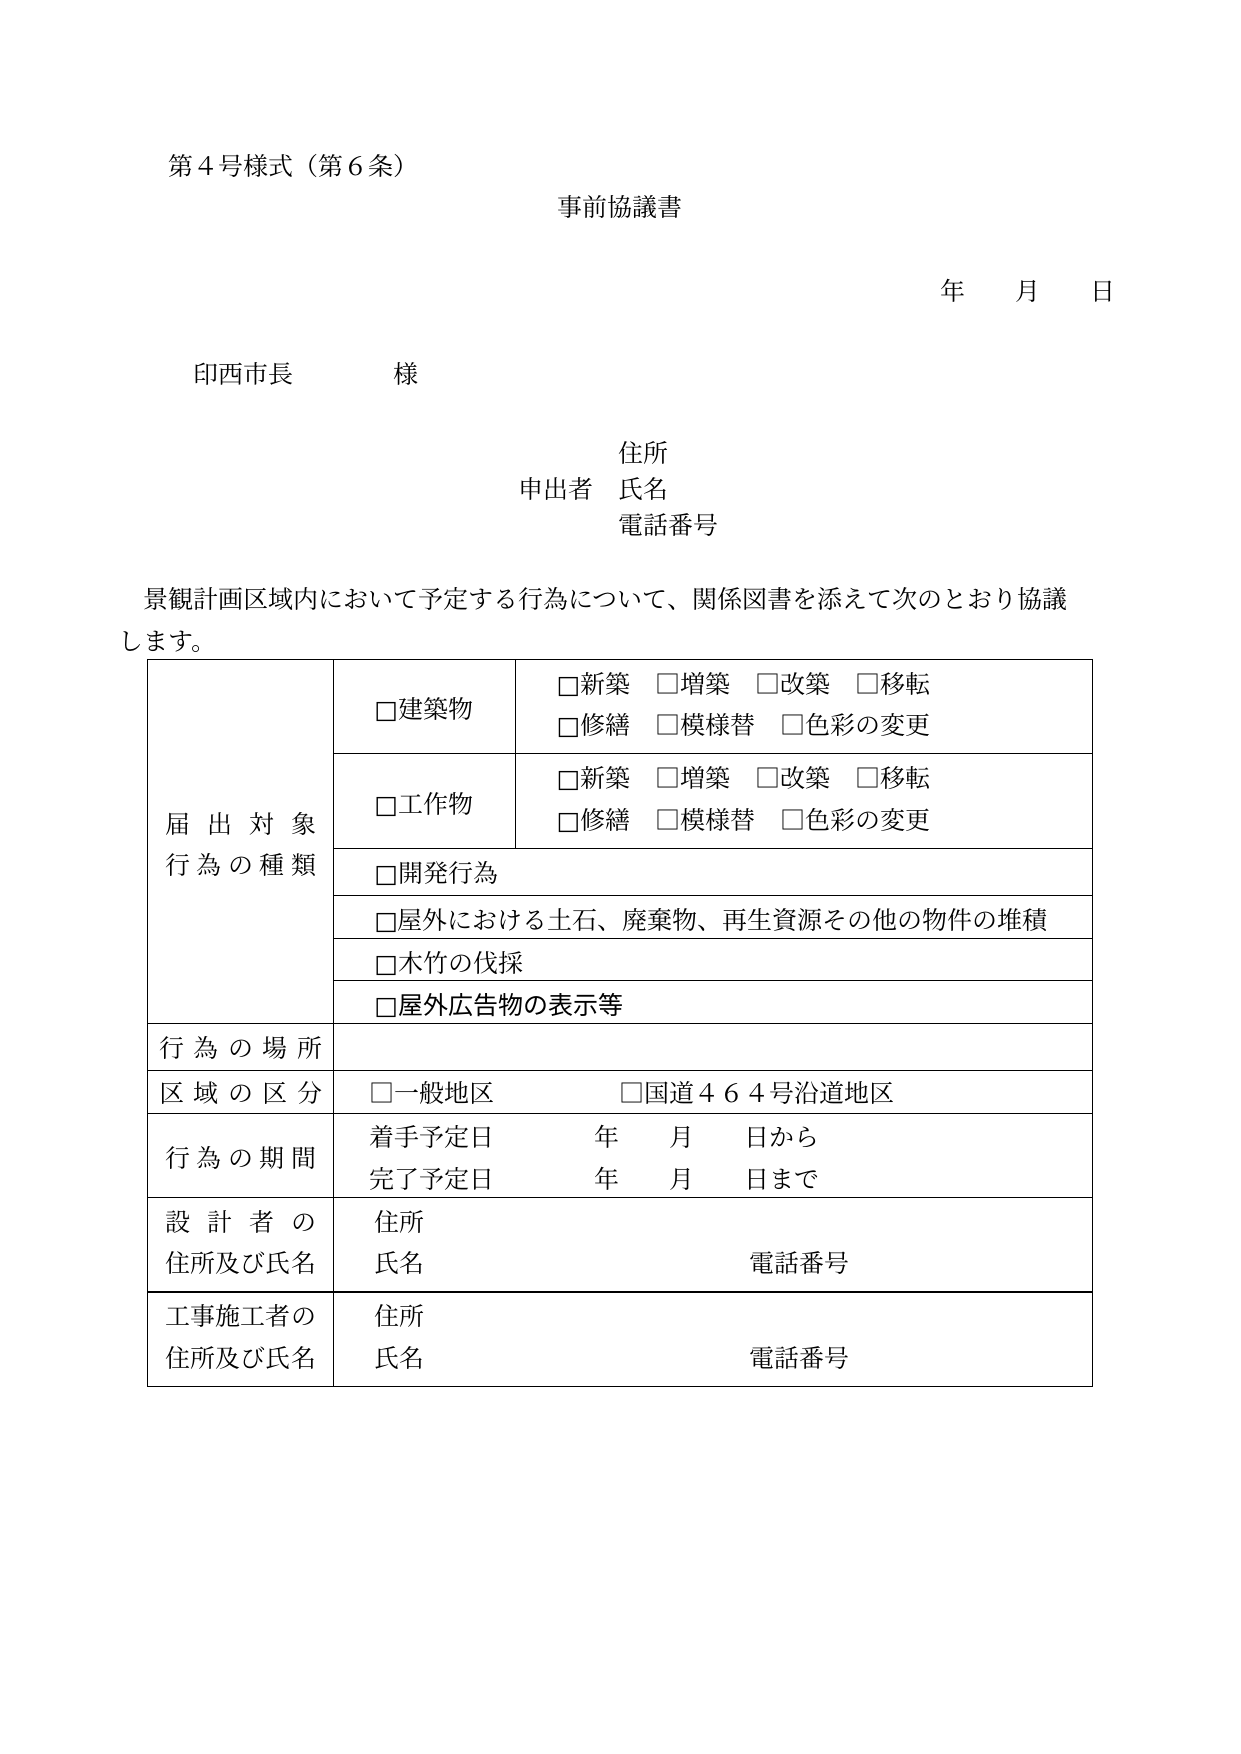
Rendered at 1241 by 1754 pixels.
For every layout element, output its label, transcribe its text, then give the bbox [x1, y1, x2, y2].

table_cell □新築 □増築 □改築 □移転 □修繕 □模様替 □色彩の変更 [516, 754, 1092, 848]
text 第４号様式（第６条） [118, 142, 1063, 183]
text 印西市長 様 [118, 350, 1115, 392]
table_header 届出対象 行為の種類 [148, 660, 333, 1023]
text 申出者 氏名 [118, 469, 1122, 505]
table_cell 住所 氏名 電話番号 [334, 1198, 1092, 1291]
table_header □新築 □増築 □改築 □移転 □修繕 □模様替 □色彩の変更 [516, 660, 1092, 753]
table_header □建築物 [334, 660, 515, 753]
text 事前協議書 [177, 183, 1063, 225]
table_cell 行為の期間 [148, 1114, 333, 1197]
table_cell □屋外における土石、廃棄物、再生資源その他の物件の堆積 [334, 896, 1092, 938]
table_cell □木竹の伐採 [334, 939, 1092, 980]
text します。 [118, 617, 1093, 659]
table_cell □開発行為 [334, 849, 1092, 895]
text 景観計画区域内において予定する行為について、関係図書を添えて次のとおり協議 [118, 575, 1093, 617]
table_cell □屋外広告物の表示等 [334, 981, 1092, 1023]
table_cell 住所 氏名 電話番号 [334, 1293, 1092, 1386]
text 年 月 日 [177, 267, 1115, 308]
table_cell 行為の場所 [148, 1024, 333, 1069]
table_cell □工作物 [334, 754, 515, 848]
table_cell □一般地区 □国道４６４号沿道地区 [334, 1071, 1092, 1112]
table_cell 着手予定日 年 月 日から 完了予定日 年 月 日まで [334, 1114, 1092, 1197]
table_cell 設計者の 住所及び氏名 [148, 1198, 333, 1291]
table_cell [334, 1024, 1092, 1069]
table_cell 工事施工者の 住所及び氏名 [148, 1293, 333, 1386]
table_cell 区域の区分 [148, 1071, 333, 1112]
text 電話番号 [118, 505, 1122, 541]
text 住所 [118, 433, 1122, 469]
